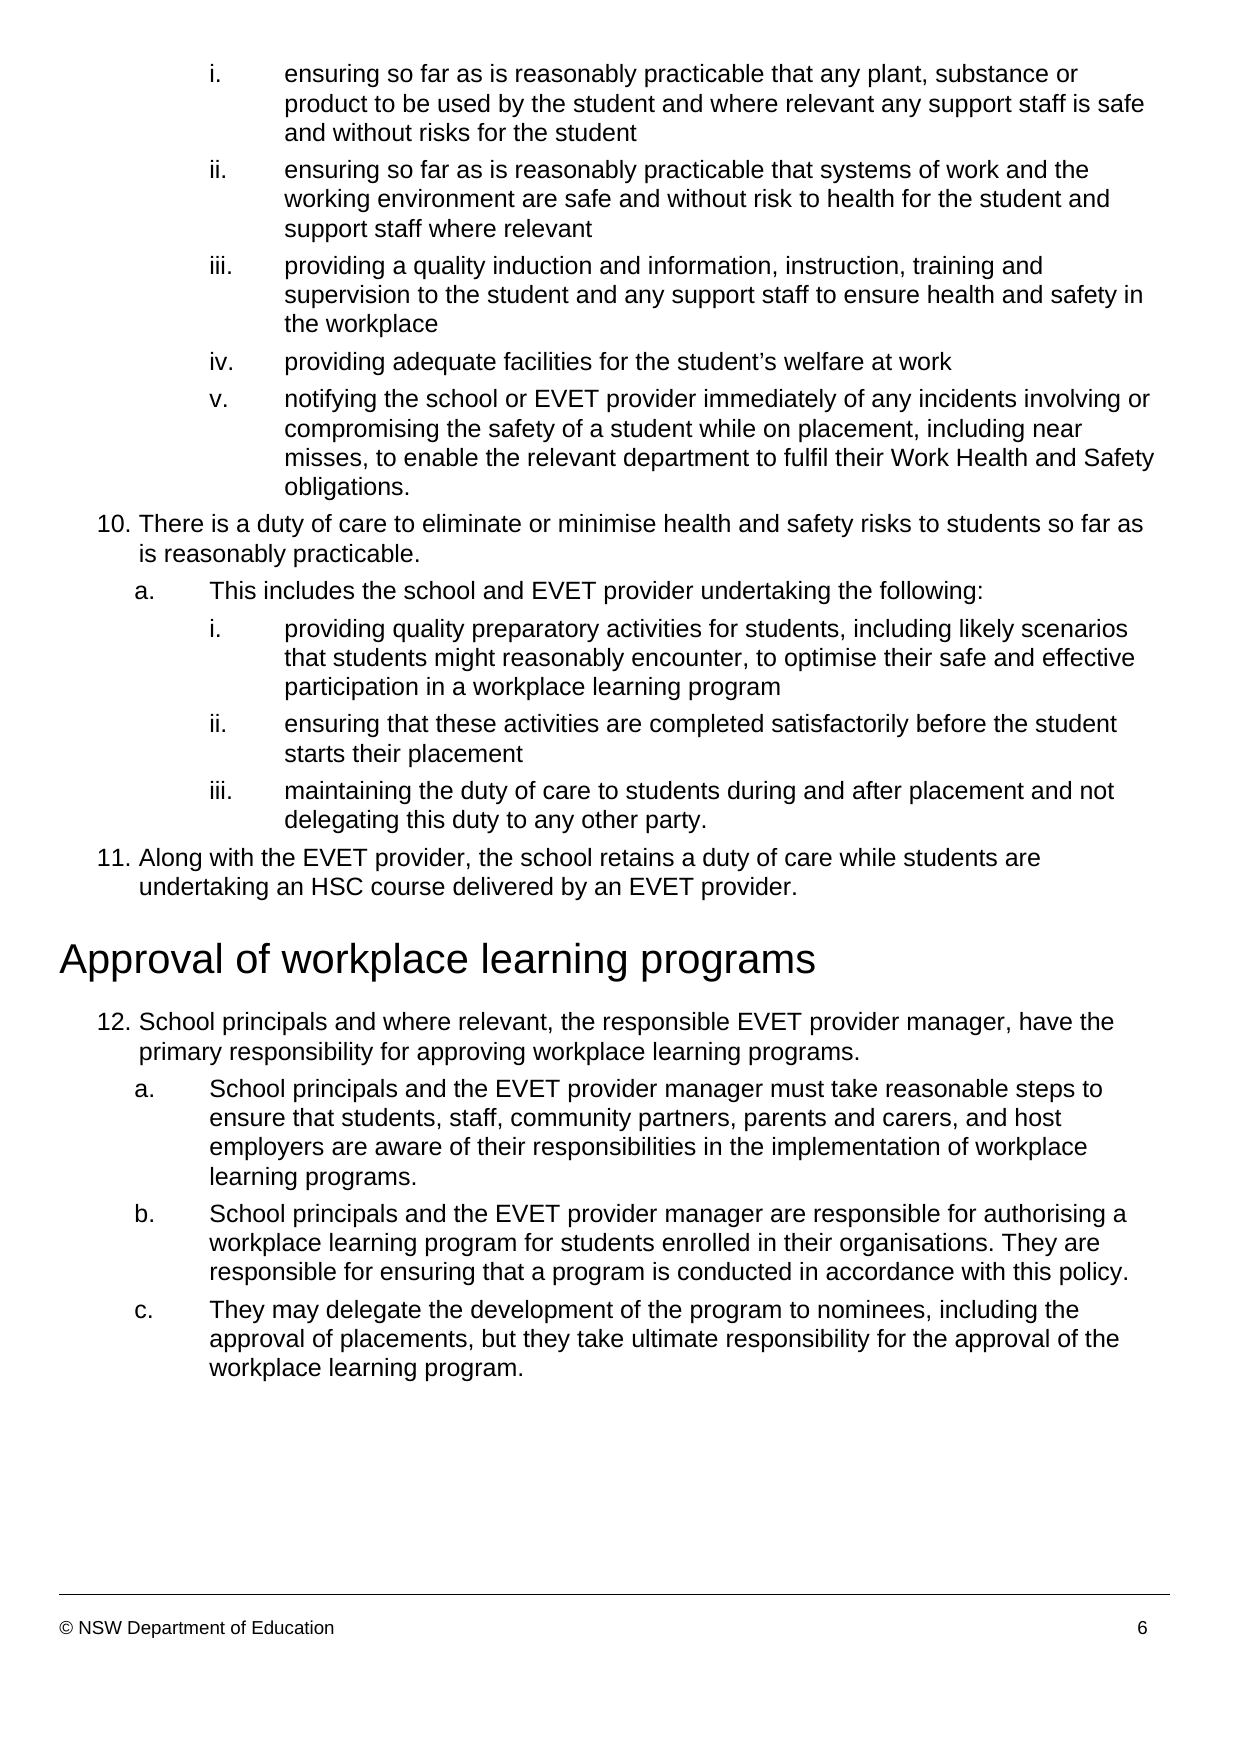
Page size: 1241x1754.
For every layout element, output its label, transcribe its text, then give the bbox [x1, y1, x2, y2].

list School principals and where relevant, the responsible EVET provider manager, have the primary responsibility for approving workplace learning programs. [97, 1007, 1169, 1065]
list School principals and the EVET provider manager must take reasonable steps to ensure that students, staff, community partners, parents and carers, and host employers are aware of their responsibilities in the implementation of workplace learning programs. [134, 1074, 1169, 1190]
list ensuring that these activities are completed satisfactorily before the student starts their placement [209, 709, 1169, 767]
list There is a duty of care to eliminate or minimise health and safety risks to students so far as is reasonably practicable. [97, 509, 1169, 567]
list School principals and the EVET provider manager are responsible for authorising a workplace learning program for students enrolled in their organisations. They are responsible for ensuring that a program is conducted in accordance with this policy. [134, 1199, 1169, 1286]
list ensuring so far as is reasonably practicable that systems of work and the working environment are safe and without risk to health for the student and support staff where relevant [209, 155, 1169, 242]
list They may delegate the development of the program to nominees, including the approval of placements, but they take ultimate responsibility for the approval of the workplace learning program. [134, 1294, 1169, 1382]
list ensuring so far as is reasonably practicable that any plant, substance or product to be used by the student and where relevant any support staff is safe and without risks for the student [209, 59, 1169, 147]
list Along with the EVET provider, the school retains a duty of care while students are undertaking an HSC course delivered by an EVET provider. [97, 842, 1169, 901]
list maintaining the duty of care to students during and after placement and not delegating this duty to any other party. [209, 776, 1169, 834]
list providing a quality induction and information, instruction, training and supervision to the student and any support staff to ensure health and safety in the workplace [209, 251, 1169, 338]
list providing adequate facilities for the student’s welfare at work [209, 347, 1169, 376]
list This includes the school and EVET provider undertaking the following: [134, 576, 1169, 605]
list providing quality preparatory activities for students, including likely scenarios that students might reasonably encounter, to optimise their safe and effective participation in a workplace learning program [209, 613, 1169, 701]
subtitle Approval of workplace learning programs [59, 934, 1169, 982]
list notifying the school or EVET provider immediately of any incidents involving or compromising the safety of a student while on placement, including near misses, to enable the relevant department to fulfil their Work Health and Safety obligations. [209, 384, 1169, 501]
